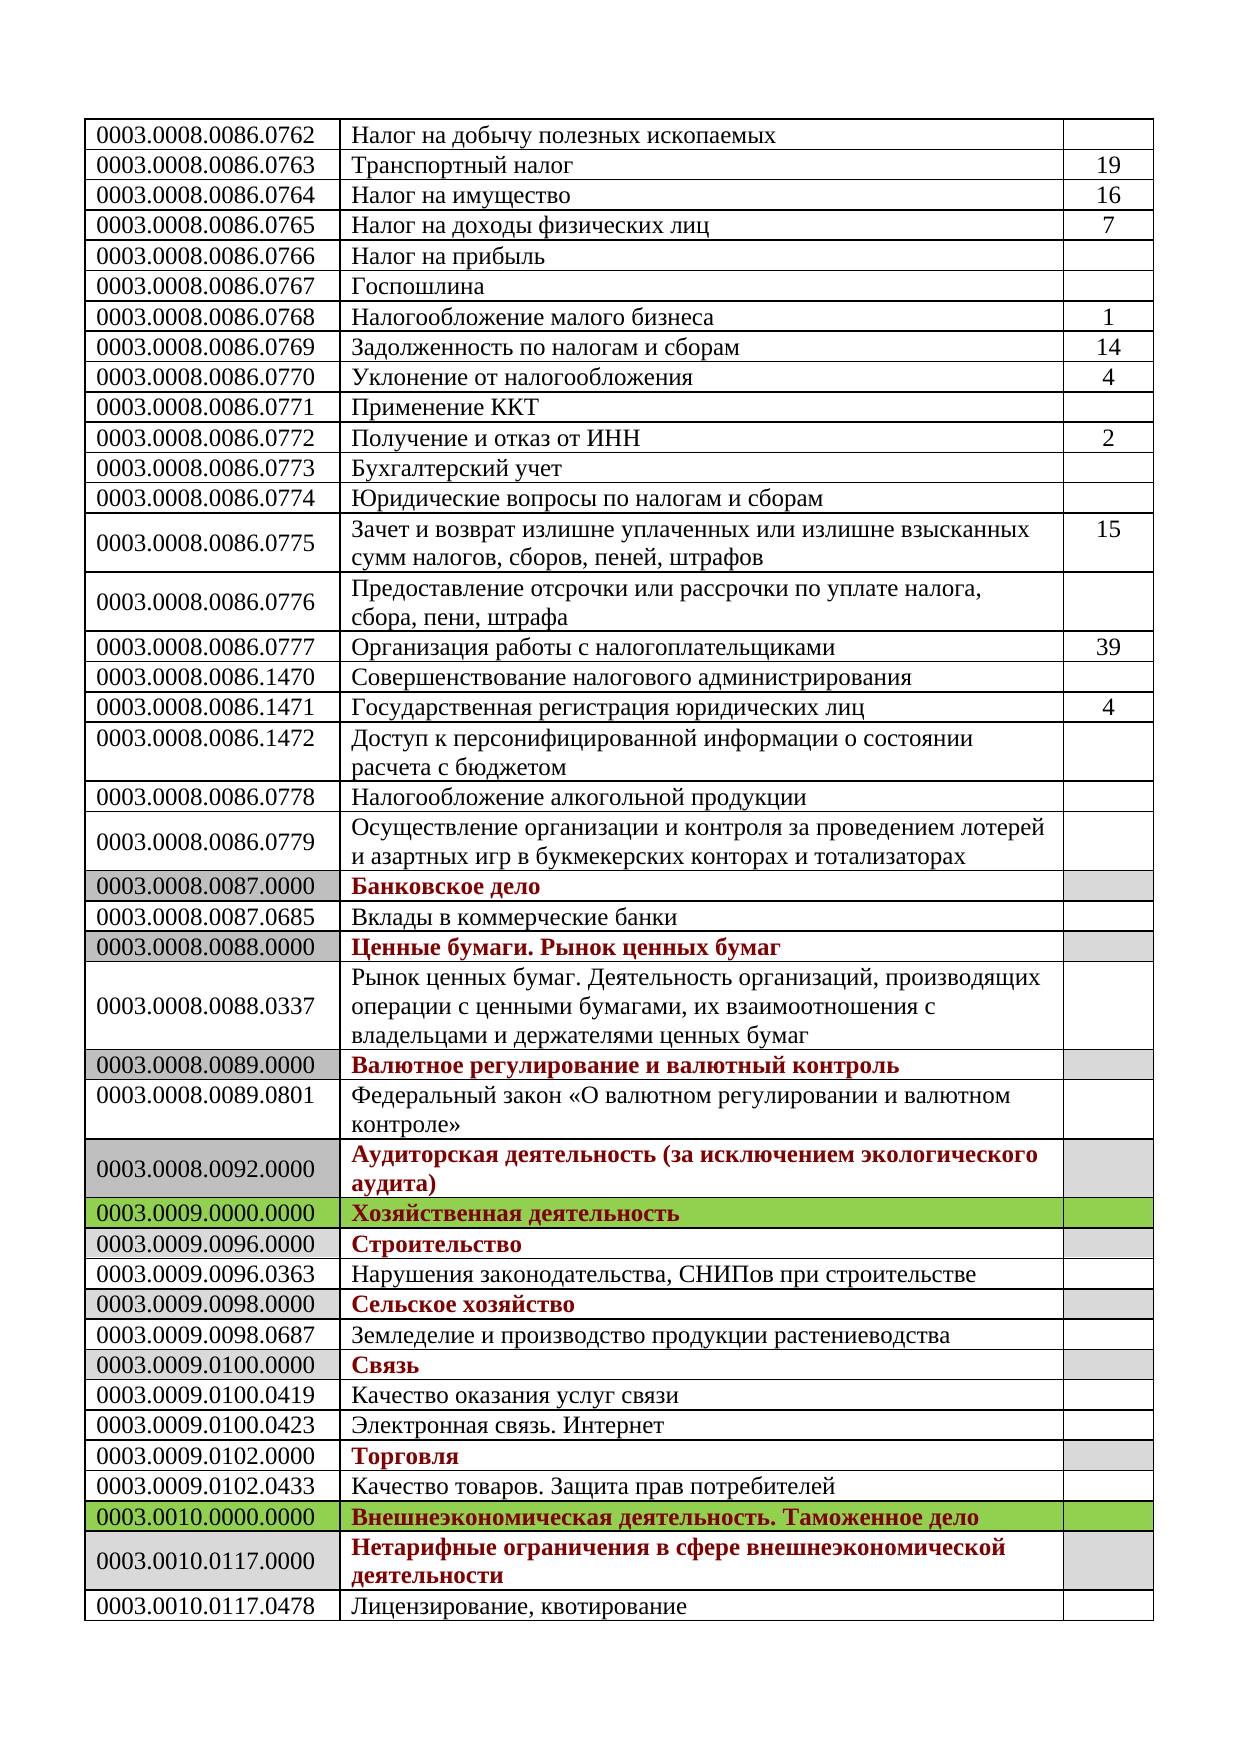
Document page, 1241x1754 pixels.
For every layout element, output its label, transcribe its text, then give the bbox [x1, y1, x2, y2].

table_cell Электронная связь. Интернет [341, 1411, 1063, 1439]
table_cell Налог на добычу полезных ископаемых [341, 120, 1063, 148]
table_cell Сельское хозяйство [341, 1290, 1063, 1318]
table_cell Налогообложение малого бизнеса [341, 302, 1063, 330]
table_cell [1064, 812, 1153, 870]
table_cell [1064, 932, 1153, 961]
table_cell [1064, 1350, 1153, 1379]
table_cell 0003.0009.0098.0000 [86, 1290, 339, 1318]
table_cell Валютное регулирование и валютный контроль [341, 1050, 1063, 1079]
table_cell 0003.0010.0117.0478 [86, 1591, 339, 1620]
table_cell [1064, 271, 1153, 300]
table_cell 0003.0009.0000.0000 [86, 1198, 339, 1227]
table_cell Внешнеэкономическая деятельность. Таможенное дело [341, 1502, 1063, 1530]
table_cell Федеральный закон «О валютном регулировании и валютном контроле» [341, 1080, 1063, 1138]
table_cell 0003.0008.0086.0764 [86, 180, 339, 209]
table_cell [1064, 1259, 1153, 1288]
table_cell [1064, 962, 1153, 1048]
table_cell 0003.0008.0086.0778 [86, 782, 339, 811]
table_cell [1064, 1080, 1153, 1138]
table_cell Качество оказания услуг связи [341, 1380, 1063, 1409]
table_cell Госпошлина [341, 271, 1063, 300]
table_cell [1064, 1591, 1153, 1620]
table_cell 0003.0008.0086.1472 [86, 723, 339, 780]
table_cell 15 [1064, 514, 1153, 571]
table_cell Рынок ценных бумаг. Деятельность организаций, производящих операции с ценными бумагами, их взаимоотношения с владельцами и держателями ценных бумаг [341, 962, 1063, 1048]
table_cell 0003.0009.0096.0000 [86, 1229, 339, 1257]
table_cell 0003.0008.0086.0765 [86, 211, 339, 239]
table_cell [1064, 241, 1153, 270]
table_cell Уклонение от налогообложения [341, 362, 1063, 391]
table_cell 0003.0008.0086.0762 [86, 120, 339, 148]
table_cell [1064, 902, 1153, 930]
table_cell Вклады в коммерческие банки [341, 902, 1063, 930]
table_cell 0003.0008.0086.1471 [86, 693, 339, 721]
table_cell Нетарифные ограничения в сфере внешнеэкономической деятельности [341, 1532, 1063, 1589]
table_cell Транспортный налог [341, 150, 1063, 179]
table_cell 0003.0009.0102.0433 [86, 1471, 339, 1500]
table_cell Юридические вопросы по налогам и сборам [341, 483, 1063, 512]
table_cell 0003.0008.0087.0685 [86, 902, 339, 930]
table_cell Получение и отказ от ИНН [341, 423, 1063, 452]
table_cell Земледелие и производство продукции растениеводства [341, 1320, 1063, 1348]
table_cell Государственная регистрация юридических лиц [341, 693, 1063, 721]
table_cell Лицензирование, квотирование [341, 1591, 1063, 1620]
table_cell 0003.0008.0086.0774 [86, 483, 339, 512]
table_cell 0003.0008.0088.0337 [86, 962, 339, 1048]
table_cell [1064, 662, 1153, 691]
table_cell 0003.0008.0086.0775 [86, 514, 339, 571]
table_cell Зачет и возврат излишне уплаченных или излишне взысканных сумм налогов, сборов, пеней, штрафов [341, 514, 1063, 571]
table_cell Ценные бумаги. Рынок ценных бумаг [341, 932, 1063, 961]
table_cell Доступ к персонифицированной информации о состоянии расчета с бюджетом [341, 723, 1063, 780]
table_cell 7 [1064, 211, 1153, 239]
table_cell 0003.0008.0086.0769 [86, 332, 339, 361]
table_cell 0003.0008.0086.0771 [86, 393, 339, 421]
table_cell [1064, 483, 1153, 512]
table_cell 16 [1064, 180, 1153, 209]
table_cell 0003.0008.0088.0000 [86, 932, 339, 961]
table_cell Налог на имущество [341, 180, 1063, 209]
table_cell [1064, 1320, 1153, 1348]
table_cell Связь [341, 1350, 1063, 1379]
table_cell 0003.0008.0089.0801 [86, 1080, 339, 1138]
table_cell [1064, 1471, 1153, 1500]
table_cell 0003.0008.0086.0766 [86, 241, 339, 270]
table_cell Банковское дело [341, 871, 1063, 900]
table_cell 0003.0009.0100.0423 [86, 1411, 339, 1439]
table_cell 19 [1064, 150, 1153, 179]
table_cell 4 [1064, 693, 1153, 721]
table_cell Осуществление организации и контроля за проведением лотерей и азартных игр в букмекерских конторах и тотализаторах [341, 812, 1063, 870]
table_cell 0003.0008.0092.0000 [86, 1140, 339, 1197]
table_cell 14 [1064, 332, 1153, 361]
table_cell 0003.0009.0100.0000 [86, 1350, 339, 1379]
table_cell 0003.0009.0102.0000 [86, 1441, 339, 1470]
table_cell 0003.0008.0086.0763 [86, 150, 339, 179]
table_cell 2 [1064, 423, 1153, 452]
table_cell [1064, 453, 1153, 482]
table_cell Предоставление отсрочки или рассрочки по уплате налога, сбора, пени, штрафа [341, 573, 1063, 630]
table_cell Аудиторская деятельность (за исключением экологического аудита) [341, 1140, 1063, 1197]
table_cell Организация работы с налогоплательщиками [341, 632, 1063, 661]
table_cell Качество товаров. Защита прав потребителей [341, 1471, 1063, 1500]
table_cell [1064, 723, 1153, 780]
table_cell [1064, 573, 1153, 630]
table_cell 39 [1064, 632, 1153, 661]
table_cell [1064, 782, 1153, 811]
table_cell 0003.0008.0089.0000 [86, 1050, 339, 1079]
table_cell Хозяйственная деятельность [341, 1198, 1063, 1227]
table_cell [1064, 1380, 1153, 1409]
table_cell Нарушения законодательства, СНИПов при строительстве [341, 1259, 1063, 1288]
table_cell 0003.0008.0086.0779 [86, 812, 339, 870]
table_cell [1064, 1441, 1153, 1470]
table_cell Налогообложение алкогольной продукции [341, 782, 1063, 811]
table_cell Задолженность по налогам и сборам [341, 332, 1063, 361]
table_cell 0003.0008.0086.1470 [86, 662, 339, 691]
table_cell 0003.0008.0086.0777 [86, 632, 339, 661]
table_cell 0003.0008.0087.0000 [86, 871, 339, 900]
table_cell 0003.0009.0100.0419 [86, 1380, 339, 1409]
table_cell [1064, 1140, 1153, 1197]
table_cell [1064, 1050, 1153, 1079]
table_cell [1064, 1290, 1153, 1318]
table_cell 0003.0010.0117.0000 [86, 1532, 339, 1589]
table_cell [1064, 120, 1153, 148]
table_cell 0003.0008.0086.0772 [86, 423, 339, 452]
table_cell [1064, 1411, 1153, 1439]
table_cell Налог на прибыль [341, 241, 1063, 270]
table_cell Торговля [341, 1441, 1063, 1470]
table_cell 1 [1064, 302, 1153, 330]
table_cell [1064, 393, 1153, 421]
table_cell [1064, 1229, 1153, 1257]
table_cell 0003.0008.0086.0768 [86, 302, 339, 330]
table_cell 0003.0008.0086.0770 [86, 362, 339, 391]
table_cell 0003.0008.0086.0776 [86, 573, 339, 630]
table_cell Строительство [341, 1229, 1063, 1257]
table_cell 0003.0009.0096.0363 [86, 1259, 339, 1288]
table_cell 4 [1064, 362, 1153, 391]
table_cell [1064, 1198, 1153, 1227]
table_cell Применение ККТ [341, 393, 1063, 421]
table_cell 0003.0008.0086.0767 [86, 271, 339, 300]
table_cell [1064, 1532, 1153, 1589]
table_cell 0003.0010.0000.0000 [86, 1502, 339, 1530]
table_cell Совершенствование налогового администрирования [341, 662, 1063, 691]
table_cell [1064, 1502, 1153, 1530]
table_cell [1064, 871, 1153, 900]
table_cell Бухгалтерский учет [341, 453, 1063, 482]
table_cell Налог на доходы физических лиц [341, 211, 1063, 239]
table_cell 0003.0009.0098.0687 [86, 1320, 339, 1348]
table_cell 0003.0008.0086.0773 [86, 453, 339, 482]
